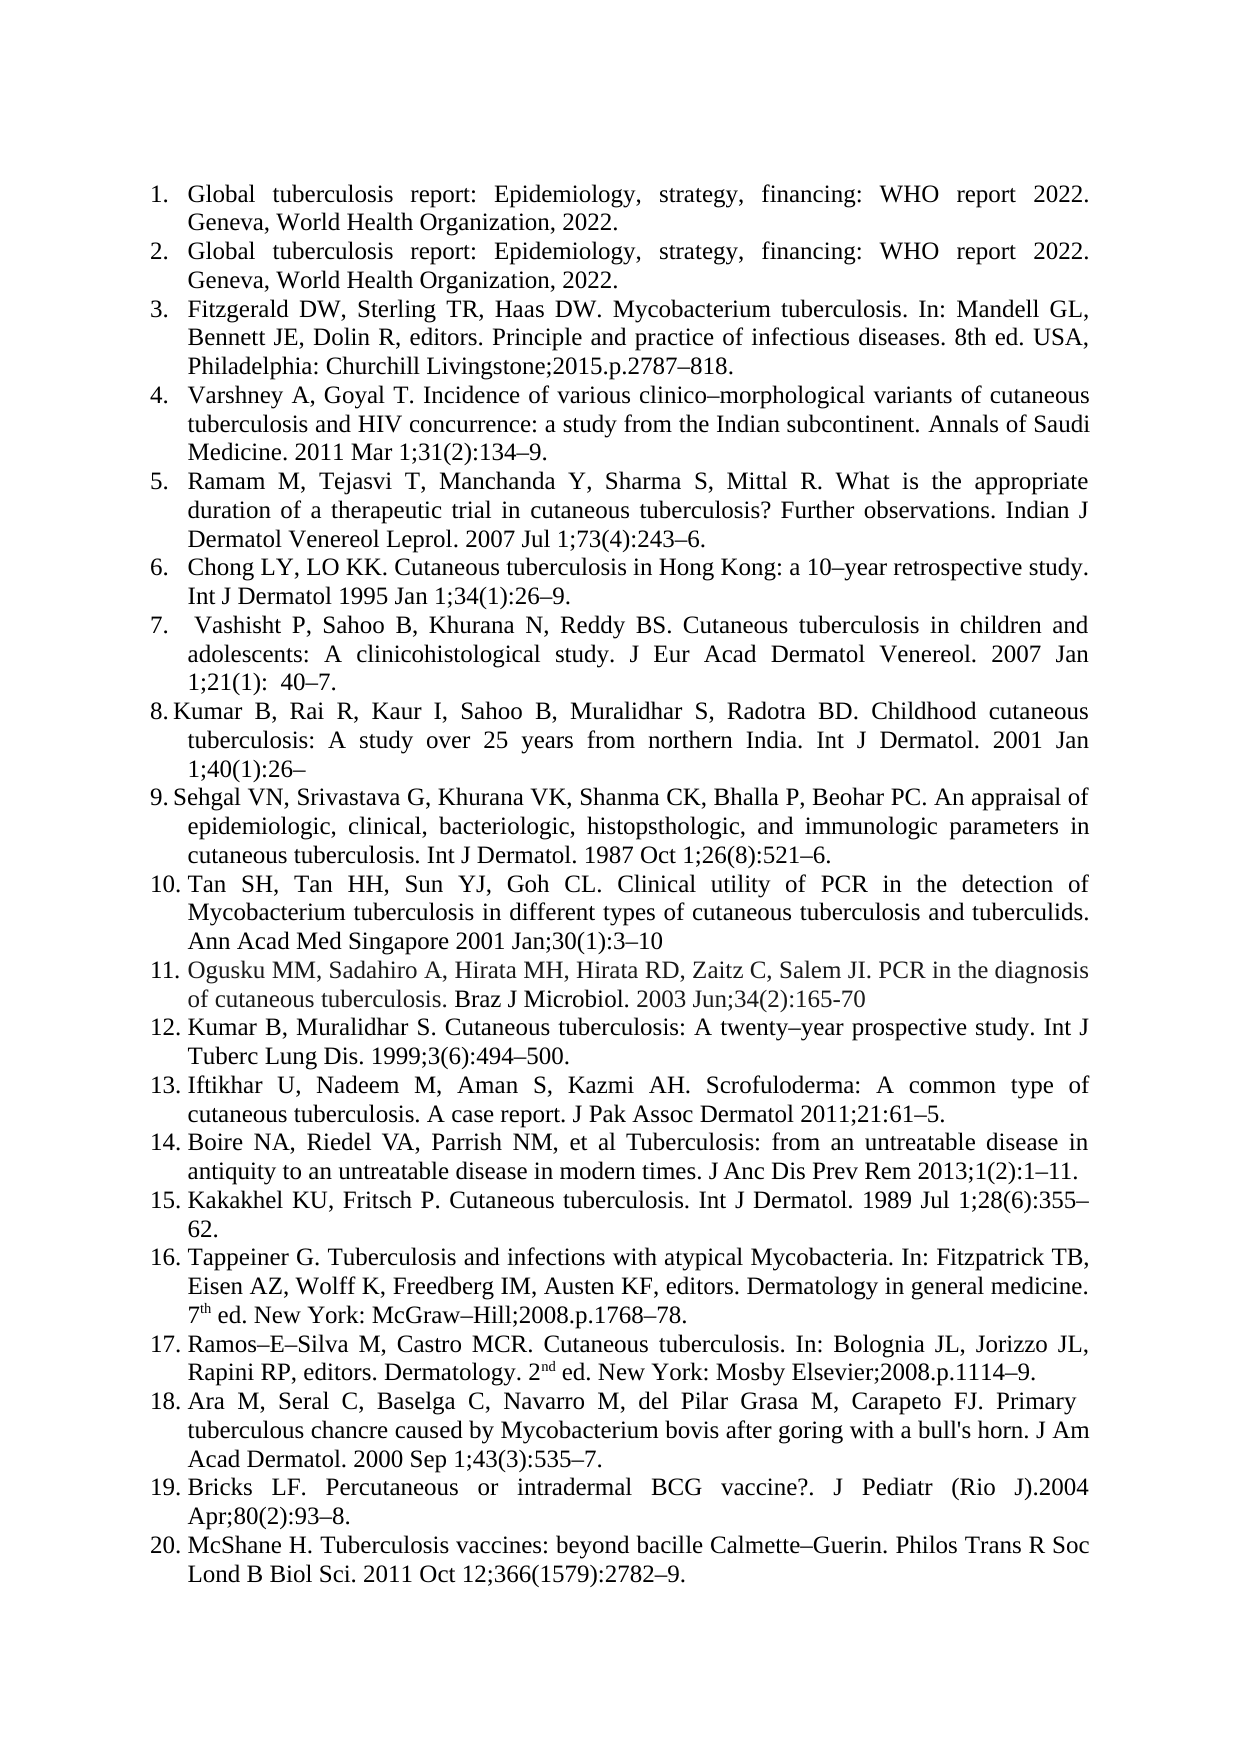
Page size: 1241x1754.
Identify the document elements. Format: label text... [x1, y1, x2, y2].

list McShane H. Tuberculosis vaccines: beyond bacille Calmette–Guerin. Philos Trans R Soc Lond B Biol Sci. 2011 Oct 12;366(1579):2782–9. [150, 1530, 1090, 1587]
list Ogusku MM, Sadahiro A, Hirata MH, Hirata RD, Zaitz C, Salem JI. PCR in the diagnosis of cutaneous tuberculosis. Braz J Microbiol. 2003 Jun;34(2):165-70 [150, 955, 1090, 1012]
list Varshney A, Goyal T. Incidence of various clinico–morphological variants of cutaneous tuberculosis and HIV concurrence: a study from the Indian subcontinent. Annals of Saudi Medicine. 2011 Mar 1;31(2):134–9. [150, 380, 1090, 466]
list Kumar B, Muralidhar S. Cutaneous tuberculosis: A twenty–year prospective study. Int J Tuberc Lung Dis. 1999;3(6):494–500. [150, 1012, 1090, 1070]
list Kumar B, Rai R, Kaur I, Sahoo B, Muralidhar S, Radotra BD. Childhood cutaneous tuberculosis: A study over 25 years from northern India. Int J Dermatol. 2001 Jan 1;40(1):26– [150, 696, 1090, 782]
list Boire NA, Riedel VA, Parrish NM, et al Tuberculosis: from an untreatable disease in antiquity to an untreatable disease in modern times. J Anc Dis Prev Rem 2013;1(2):1–11. [150, 1127, 1090, 1185]
list Iftikhar U, Nadeem M, Aman S, Kazmi AH. Scrofuloderma: A common type of cutaneous tuberculosis. A case report. J Pak Assoc Dermatol 2011;21:61–5. [150, 1070, 1090, 1127]
list Chong LY, LO KK. Cutaneous tuberculosis in Hong Kong: a 10–year retrospective study. Int J Dermatol 1995 Jan 1;34(1):26–9. [150, 552, 1090, 610]
list Global tuberculosis report: Epidemiology, strategy, financing: WHO report 2022. Geneva, World Health Organization, 2022. [150, 179, 1090, 236]
list Global tuberculosis report: Epidemiology, strategy, financing: WHO report 2022. Geneva, World Health Organization, 2022. [150, 236, 1090, 294]
list Ramos–E–Silva M, Castro MCR. Cutaneous tuberculosis. In: Bolognia JL, Jorizzo JL, Rapini RP, editors. Dermatology. 2nd ed. New York: Mosby Elsevier;2008.p.1114–9. [150, 1329, 1090, 1386]
list Tappeiner G. Tuberculosis and infections with atypical Mycobacteria. In: Fitzpatrick TB, Eisen AZ, Wolff K, Freedberg IM, Austen KF, editors. Dermatology in general medicine. 7th ed. New York: McGraw–Hill;2008.p.1768–78. [150, 1242, 1090, 1329]
list Vashisht P, Sahoo B, Khurana N, Reddy BS. Cutaneous tuberculosis in children and adolescents: A clinicohistological study. J Eur Acad Dermatol Venereol. 2007 Jan 1;21(1): 40–7. [150, 610, 1090, 696]
list Sehgal VN, Srivastava G, Khurana VK, Shanma CK, Bhalla P, Beohar PC. An appraisal of epidemiologic, clinical, bacteriologic, histopsthologic, and immunologic parameters in cutaneous tuberculosis. Int J Dermatol. 1987 Oct 1;26(8):521–6. [150, 782, 1090, 869]
list Fitzgerald DW, Sterling TR, Haas DW. Mycobacterium tuberculosis. In: Mandell GL, Bennett JE, Dolin R, editors. Principle and practice of infectious diseases. 8th ed. USA, Philadelphia: Churchill Livingstone;2015.p.2787–818. [150, 294, 1090, 380]
list Ara M, Seral C, Baselga C, Navarro M, del Pilar Grasa M, Carapeto FJ. Primary tuberculous chancre caused by Mycobacterium bovis after goring with a bull's horn. J Am Acad Dermatol. 2000 Sep 1;43(3):535–7. [150, 1386, 1090, 1472]
list Ramam M, Tejasvi T, Manchanda Y, Sharma S, Mittal R. What is the appropriate duration of a therapeutic trial in cutaneous tuberculosis? Further observations. Indian J Dermatol Venereol Leprol. 2007 Jul 1;73(4):243–6. [150, 466, 1090, 552]
list Tan SH, Tan HH, Sun YJ, Goh CL. Clinical utility of PCR in the detection of Mycobacterium tuberculosis in different types of cutaneous tuberculosis and tuberculids. Ann Acad Med Singapore 2001 Jan;30(1):3–10 [150, 869, 1090, 955]
list Kakakhel KU, Fritsch P. Cutaneous tuberculosis. Int J Dermatol. 1989 Jul 1;28(6):355–62. [150, 1185, 1090, 1242]
list Bricks LF. Percutaneous or intradermal BCG vaccine?. J Pediatr (Rio J).2004 Apr;80(2):93–8. [150, 1472, 1090, 1530]
